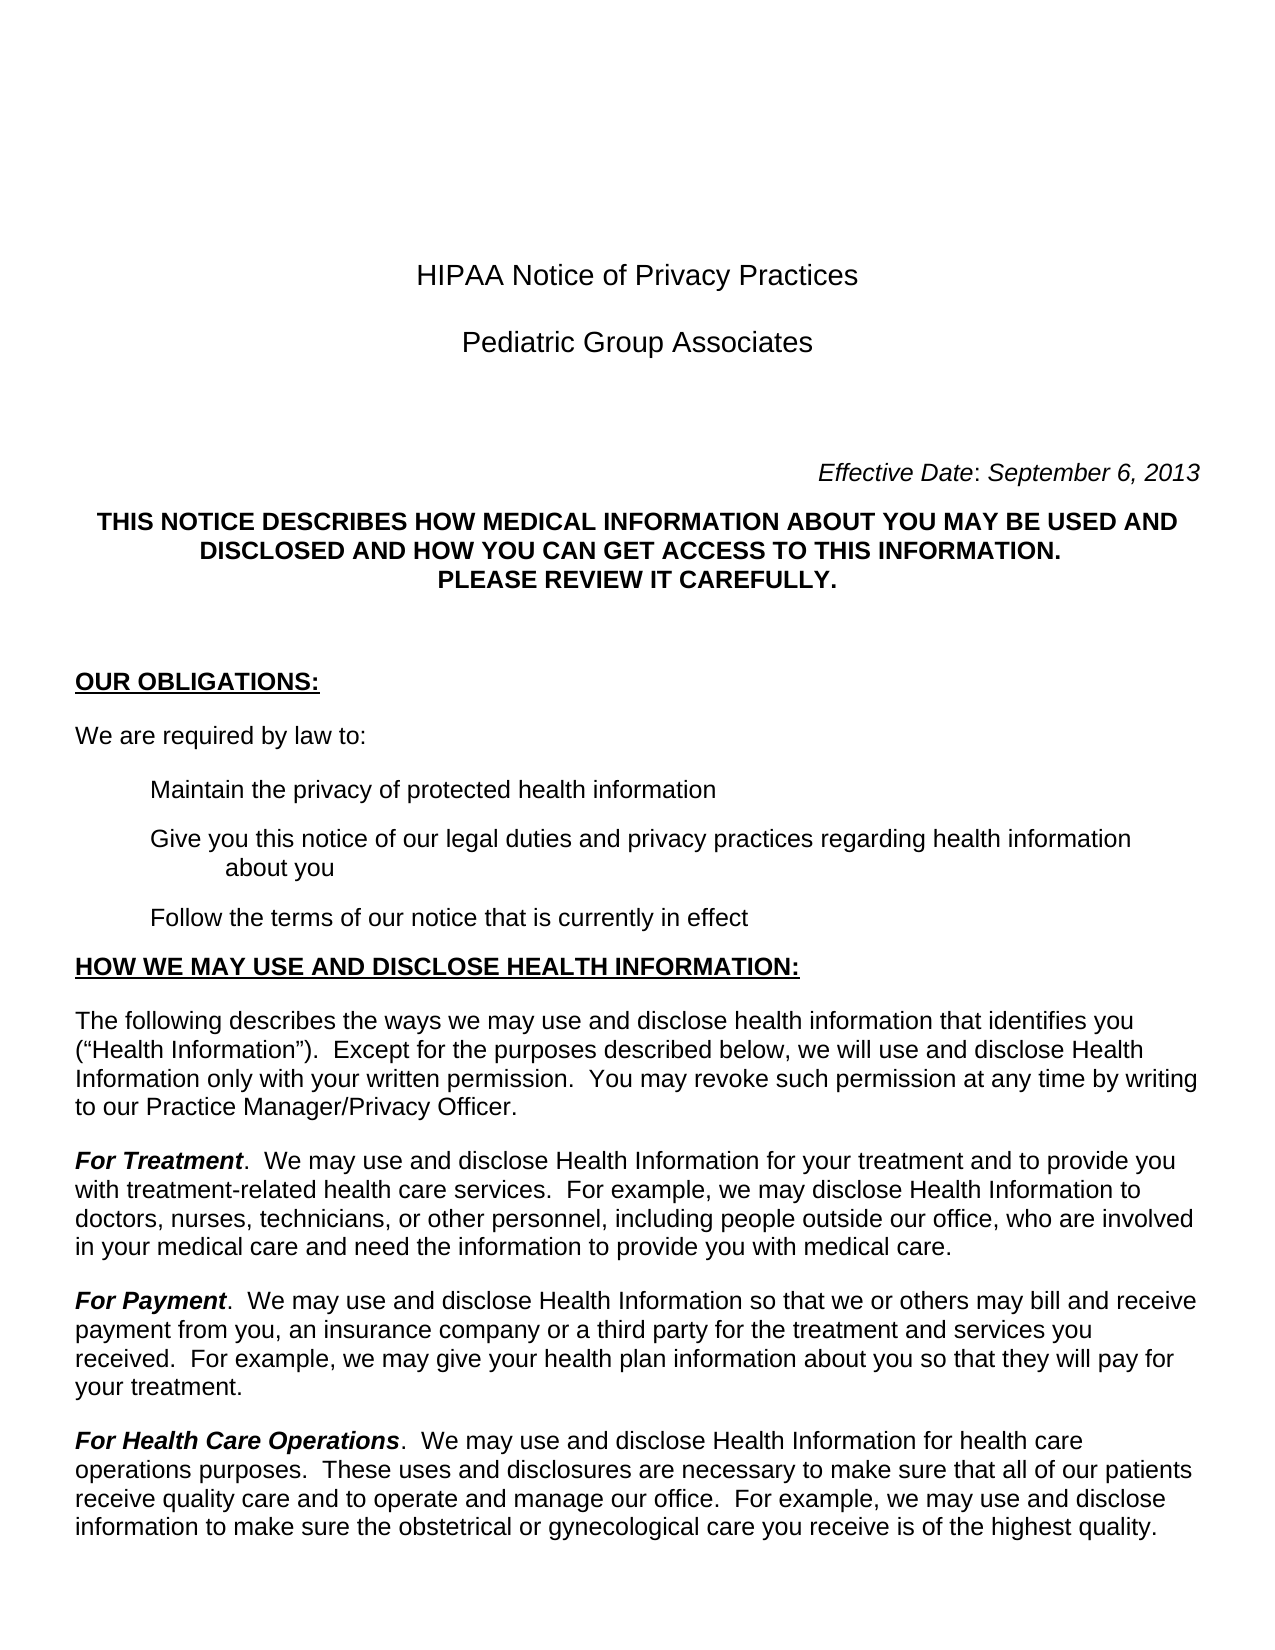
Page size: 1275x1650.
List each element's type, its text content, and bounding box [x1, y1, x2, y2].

text OUR OBLIGATIONS: [75, 667, 1200, 696]
text THIS NOTICE DESCRIBES HOW MEDICAL INFORMATION ABOUT YOU MAY BE USED AND DISCLOSED AND HOW YOU CAN GET ACCESS TO THIS INFORMATION. PLEASE REVIEW IT CAREFULLY. [75, 507, 1200, 593]
text We are required by law to: [75, 721, 1200, 750]
text The following describes the ways we may use and disclose health information that identifies you (“Health Information”). Except for the purposes described below, we will use and disclose Health Information only with your written permission. You may revoke such permission at any time by writing to our Practice Manager/Privacy Officer. [75, 1006, 1200, 1121]
text HOW WE MAY USE AND DISCLOSE HEALTH INFORMATION: [75, 952, 1200, 981]
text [75, 1426, 1200, 1541]
text Maintain the privacy of protected health information [150, 775, 1200, 803]
text For Treatment. We may use and disclose Health Information for your treatment and to provide you with treatment-related health care services. For example, we may disclose Health Information to doctors, nurses, technicians, or other personnel, including people outside our office, who are involved in your medical care and need the information to provide you with medical care. [75, 1146, 1200, 1261]
text HIPAA Notice of Privacy Practices [75, 258, 1200, 291]
text Give you this notice of our legal duties and privacy practices regarding health information about you [150, 824, 1200, 882]
text Effective Date: September 6, 2013 [75, 458, 1200, 486]
text Pediatric Group Associates [75, 325, 1200, 358]
text Follow the terms of our notice that is currently in effect [150, 903, 1200, 931]
text For Payment. We may use and disclose Health Information so that we or others may bill and receive payment from you, an insurance company or a third party for the treatment and services you received. For example, we may give your health plan information about you so that they will pay for your treatment. [75, 1286, 1200, 1401]
